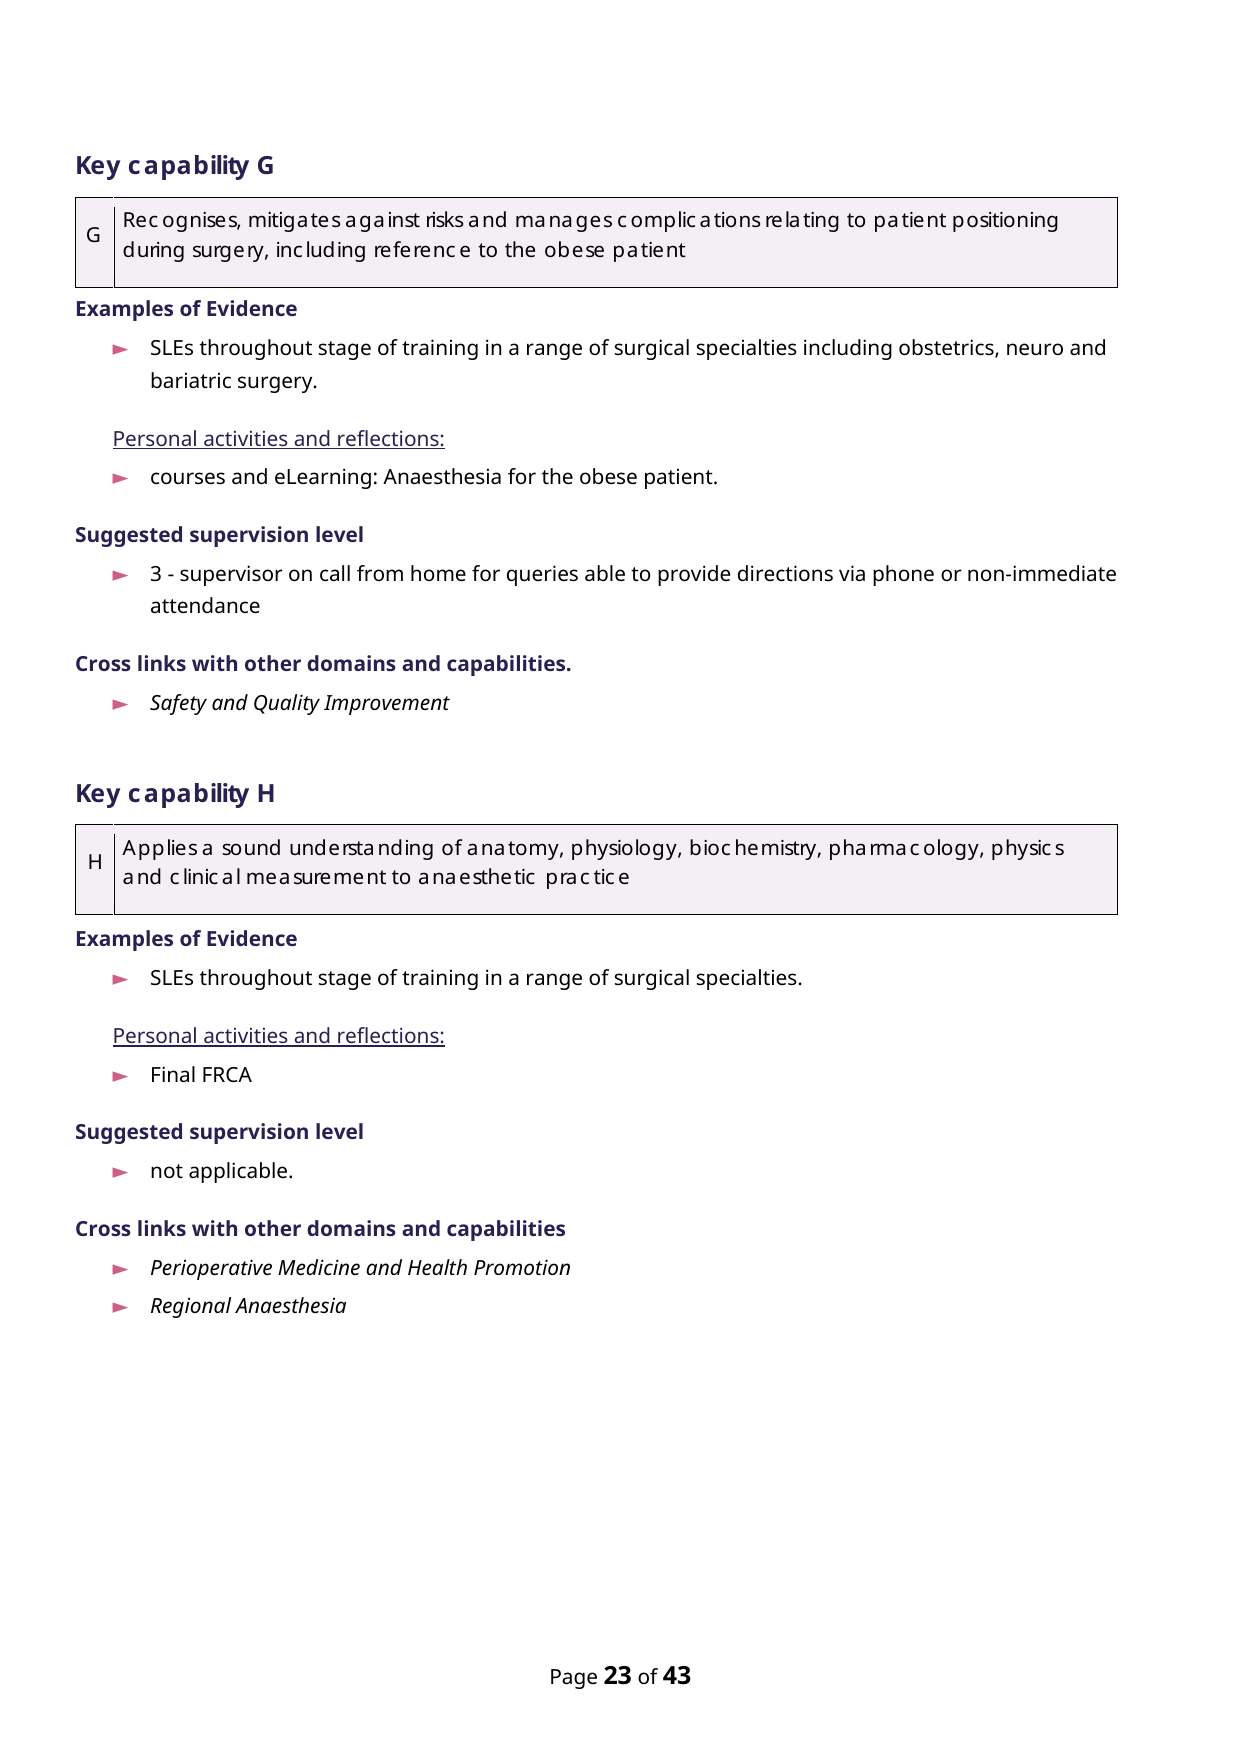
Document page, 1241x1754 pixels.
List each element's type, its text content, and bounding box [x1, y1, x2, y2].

subtitle Suggested supervision level [75, 1117, 1165, 1146]
text SLEs throughout stage of training in a range of surgical specialties including obstetrics, neuro and bariatric surgery. [112, 333, 1165, 394]
subtitle Cross links with other domains and capabilities. [75, 649, 1165, 678]
text Safety and Quality Improvement [112, 688, 1165, 716]
text not applicable. [112, 1156, 1165, 1185]
text courses and eLearning: Anaesthesia for the obese patient. [112, 462, 1165, 491]
subtitle Examples of Evidence [75, 746, 1165, 953]
subtitle Cross links with other domains and capabilities [75, 1214, 1165, 1242]
text Regional Anaesthesia [112, 1292, 1165, 1320]
subtitle Examples of Evidence [75, 118, 1165, 323]
text 3 - supervisor on call from home for queries able to provide directions via phone or non-immediate attendance [112, 559, 1165, 620]
subtitle Suggested supervision level [75, 520, 1165, 548]
text SLEs throughout stage of training in a range of surgical specialties. [112, 963, 1165, 992]
subtitle Personal activities and reflections: [75, 1021, 1165, 1049]
text Final FRCA [112, 1060, 1165, 1088]
subtitle Personal activities and reflections: [75, 424, 1165, 452]
text Perioperative Medicine and Health Promotion [112, 1253, 1165, 1281]
